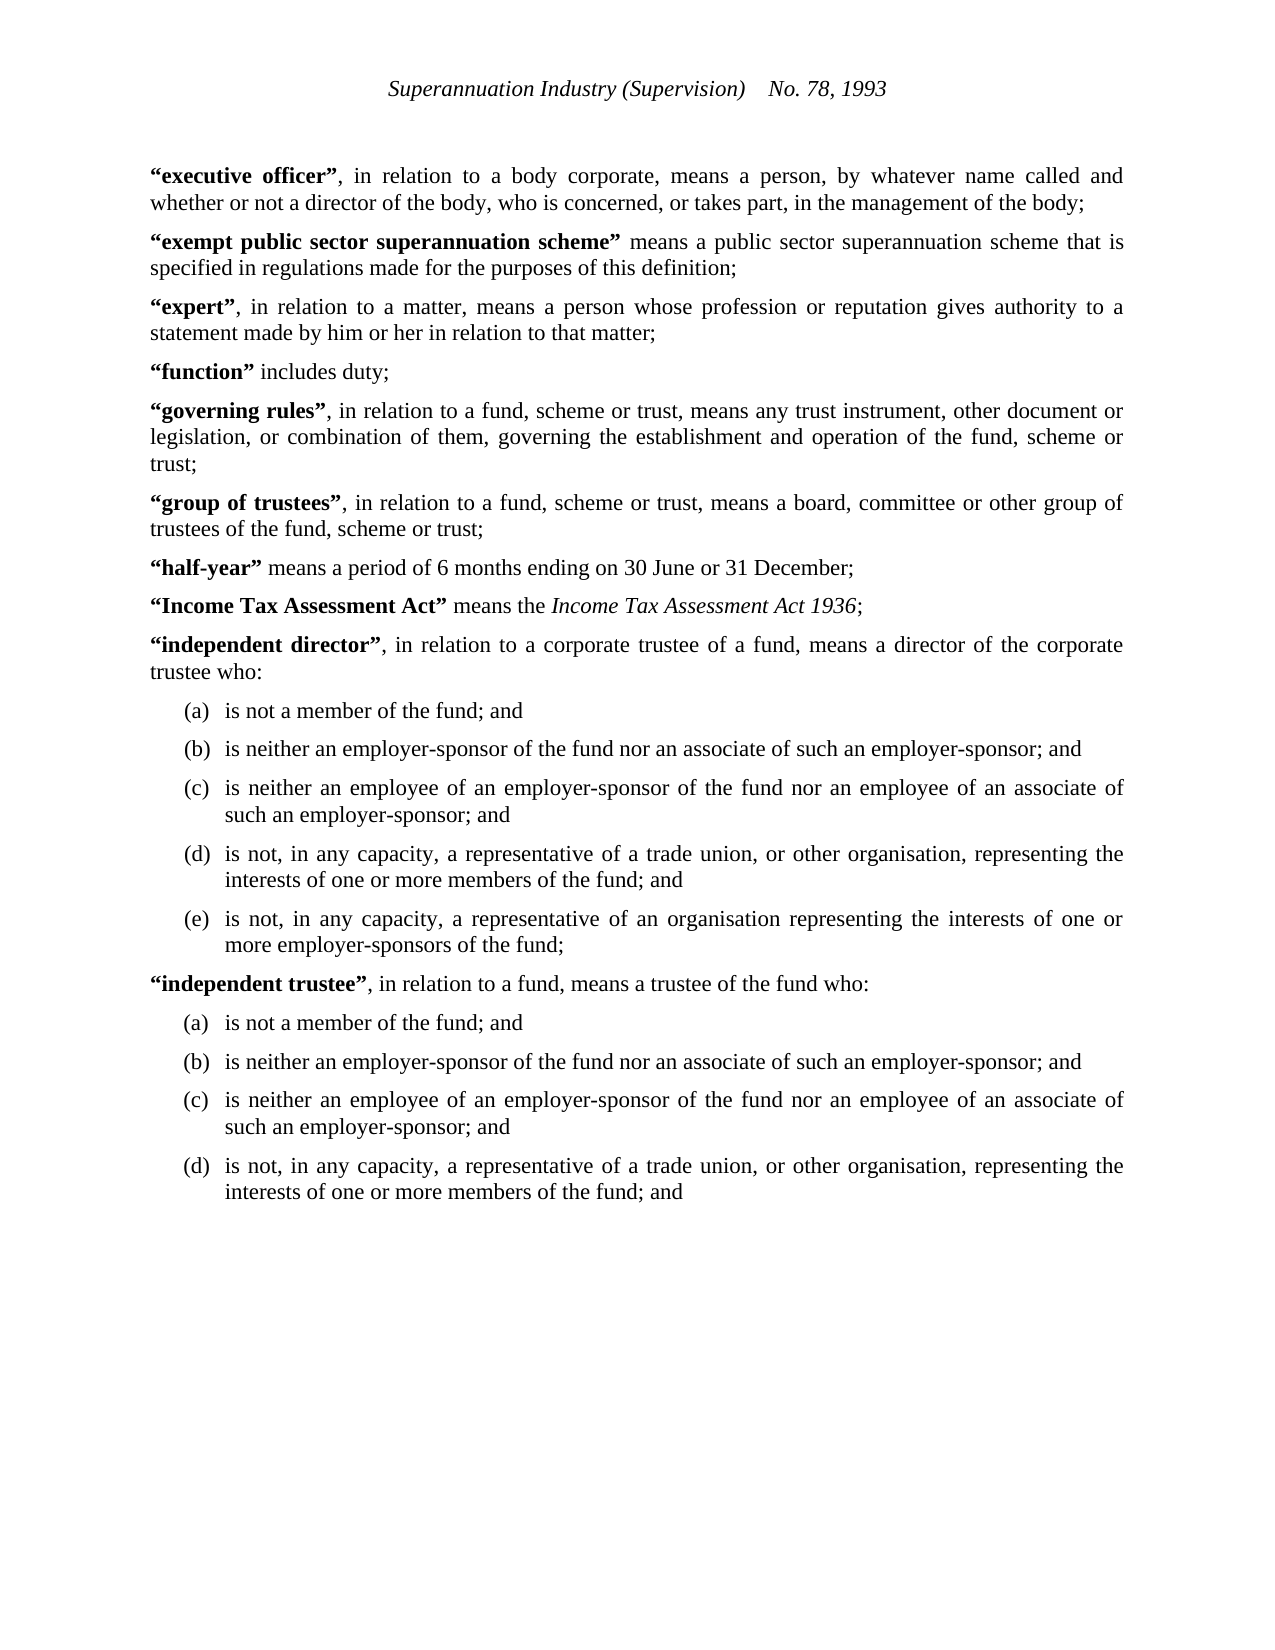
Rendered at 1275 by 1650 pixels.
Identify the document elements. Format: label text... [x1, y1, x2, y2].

text “independent trustee”, in relation to a fund, means a trustee of the fund who: [150, 970, 1125, 996]
text (b) is neither an employer-sponsor of the fund nor an associate of such an employer-sponsor; and [183, 1048, 1125, 1074]
text (e) is not, in any capacity, a representative of an organisation representing the interests of one or more employer-sponsors of the fund; [184, 905, 1125, 957]
text “function” includes duty; [150, 358, 1125, 384]
text “independent director”, in relation to a corporate trustee of a fund, means a director of the corporate trustee who: [150, 631, 1125, 684]
text (d) is not, in any capacity, a representative of a trade union, or other organisation, representing the interests of one or more members of the fund; and [184, 839, 1125, 892]
text (a) is not a member of the fund; and [184, 697, 1125, 723]
text (b) is neither an employer-sponsor of the fund nor an associate of such an employer-sponsor; and [184, 736, 1125, 762]
text (c) is neither an employee of an employer-sponsor of the fund nor an employee of an associate of such an employer-sponsor; and [183, 1087, 1125, 1139]
text (c) is neither an employee of an employer-sponsor of the fund nor an employee of an associate of such an employer-sponsor; and [184, 774, 1125, 827]
text “expert”, in relation to a matter, means a person whose profession or reputation gives authority to a statement made by him or her in relation to that matter; [150, 293, 1125, 346]
text “half-year” means a period of 6 months ending on 30 June or 31 December; [150, 554, 1125, 580]
text “group of trustees”, in relation to a fund, scheme or trust, means a board, committee or other group of trustees of the fund, scheme or trust; [150, 488, 1125, 541]
text “executive officer”, in relation to a body corporate, means a person, by whatever name called and whether or not a director of the body, who is concerned, or takes part, in the management of the body; [150, 162, 1125, 215]
text (a) is not a member of the fund; and [183, 1009, 1125, 1035]
text (d) is not, in any capacity, a representative of a trade union, or other organisation, representing the interests of one or more members of the fund; and [183, 1152, 1125, 1204]
text “Income Tax Assessment Act” means the Income Tax Assessment Act 1936; [150, 593, 1125, 619]
text “governing rules”, in relation to a fund, scheme or trust, means any trust instrument, other document or legislation, or combination of them, governing the establishment and operation of the fund, scheme or trust; [150, 397, 1125, 476]
text “exempt public sector superannuation scheme” means a public sector superannuation scheme that is specified in regulations made for the purposes of this definition; [150, 228, 1125, 280]
